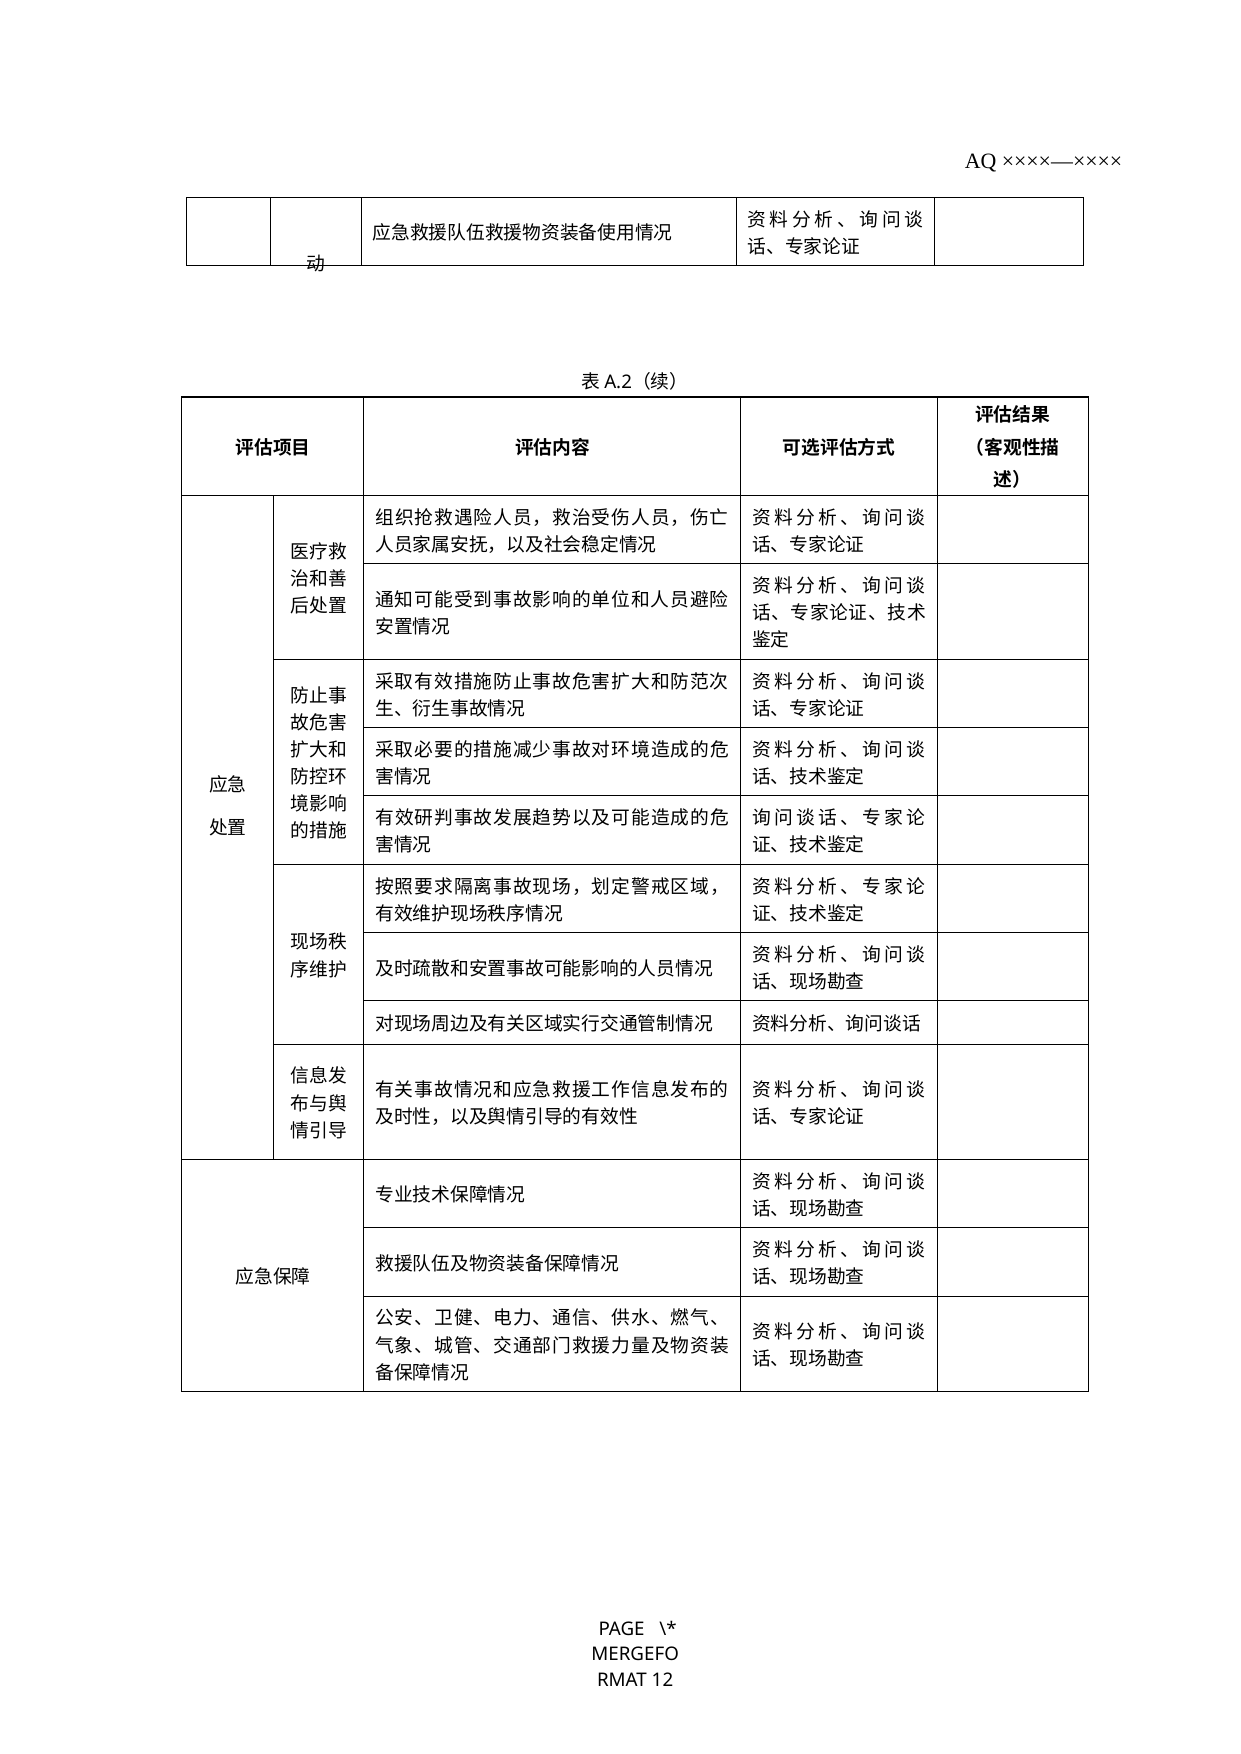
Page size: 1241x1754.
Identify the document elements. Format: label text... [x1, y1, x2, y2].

table_cell 医疗救治和善后处置 [274, 496, 363, 659]
table_cell [938, 1297, 1088, 1391]
table_cell 采取必要的措施减少事故对环境造成的危害情况 [364, 728, 740, 795]
table_cell [938, 933, 1088, 1000]
table_cell 救援队伍及物资装备保障情况 [364, 1228, 740, 1296]
table_cell 专业技术保障情况 [364, 1160, 740, 1227]
table_header 评估结果 （客观性描述） [938, 398, 1088, 495]
table_header 可选评估方式 [741, 398, 937, 495]
table_cell 组织抢救遇险人员，救治受伤人员，伤亡人员家属安抚，以及社会稳定情况 [364, 496, 740, 563]
table_cell 有效研判事故发展趋势以及可能造成的危害情况 [364, 796, 740, 864]
table_cell 资料分析、询问谈话、专家论证、技术鉴定 [741, 564, 937, 659]
table_cell 按照要求隔离事故现场，划定警戒区域，有效维护现场秩序情况 [364, 865, 740, 932]
table_cell [938, 564, 1088, 659]
table_cell 对现场周边及有关区域实行交通管制情况 [364, 1001, 740, 1044]
table_cell 资料分析、询问谈话、技术鉴定 [741, 728, 937, 795]
table_cell 通知可能受到事故影响的单位和人员避险安置情况 [364, 564, 740, 659]
table_cell 资料分析、专家论证、技术鉴定 [741, 865, 937, 932]
table_cell 资料分析、询问谈话 [741, 1001, 937, 1044]
table_cell [938, 1045, 1088, 1159]
table_cell [938, 728, 1088, 795]
table_cell 资料分析、询问谈话、现场勘查 [741, 1228, 937, 1296]
table_cell 资料分析、询问谈话、专家论证 [741, 660, 937, 727]
table_cell 询问谈话、专家论证、技术鉴定 [741, 796, 937, 864]
table_cell [938, 1001, 1088, 1044]
table_cell 资料分析、询问谈话、现场勘查 [741, 1160, 937, 1227]
table_cell 信息发布与舆情引导 [274, 1045, 363, 1159]
table_cell 应急 处置 [182, 496, 273, 1159]
table_cell 有关事故情况和应急救援工作信息发布的及时性，以及舆情引导的有效性 [364, 1045, 740, 1159]
table_cell 现场秩序维护 [274, 865, 363, 1044]
table_cell 公安、卫健、电力、通信、供水、燃气、气象、城管、交通部门救援力量及物资装备保障情况 [364, 1297, 740, 1391]
table_cell 资料分析、询问谈话、现场勘查 [741, 1297, 937, 1391]
table_header 评估内容 [364, 398, 740, 495]
table_cell 及时疏散和安置事故可能影响的人员情况 [364, 933, 740, 1000]
table_cell 应急救援队伍救援物资装备使用情况 [362, 198, 736, 265]
table_cell [938, 796, 1088, 864]
text 表A.2（续） [148, 364, 1122, 396]
table_cell [935, 198, 1083, 265]
table_cell 防止事故危害扩大和防控环境影响的措施 [274, 660, 363, 864]
table_cell [938, 1228, 1088, 1296]
table_cell 资料分析、询问谈话、现场勘查 [741, 933, 937, 1000]
table_cell 采取有效措施防止事故危害扩大和防范次生、衍生事故情况 [364, 660, 740, 727]
table_cell [938, 865, 1088, 932]
table_cell [938, 1160, 1088, 1227]
table_cell 资料分析、询问谈话、专家论证 [737, 198, 934, 265]
table_cell 资料分析、询问谈话、专家论证 [741, 1045, 937, 1159]
table_cell 应急保障 [182, 1160, 363, 1391]
table_header 评估项目 [182, 398, 363, 495]
table_cell [938, 660, 1088, 727]
table_cell [938, 496, 1088, 563]
table_cell 资料分析、询问谈话、专家论证 [741, 496, 937, 563]
